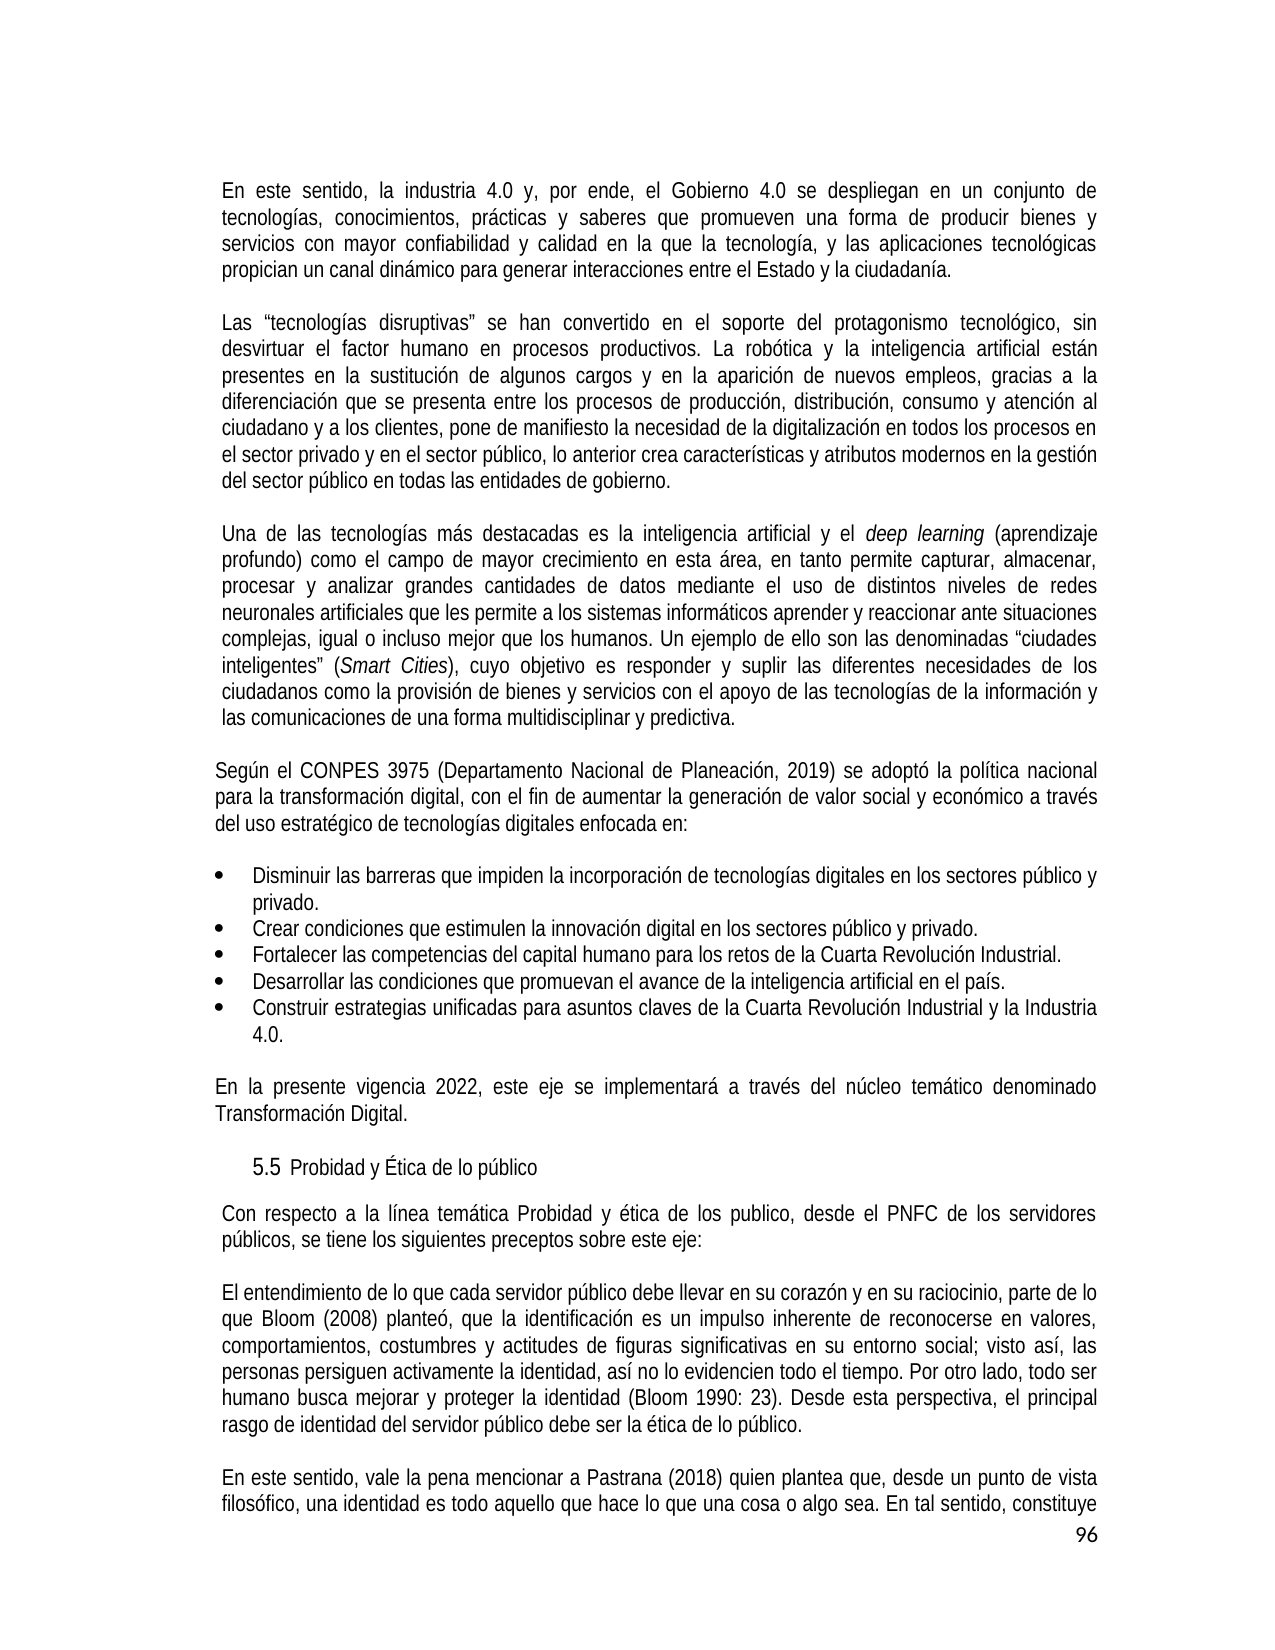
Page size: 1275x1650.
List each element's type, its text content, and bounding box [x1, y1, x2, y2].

text Una de las tecnologías más destacadas es la inteligencia artificial y el deep learning (aprendizaje profundo) como el campo de mayor crecimiento en esta área, en tanto permite capturar, almacenar, procesar y analizar grandes cantidades de datos mediante el uso de distintos niveles de redes neuronales artificiales que les permite a los sistemas informáticos aprender y reaccionar ante situaciones complejas, igual o incluso mejor que los humanos. Un ejemplo de ello son las denominadas “ciudades inteligentes” (Smart Cities), cuyo objetivo es responder y suplir las diferentes necesidades de los ciudadanos como la provisión de bienes y servicios con el apoyo de las tecnologías de la información y las comunicaciones de una forma multidisciplinar y predictiva. [222, 520, 1098, 731]
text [222, 1463, 1098, 1516]
text En este sentido, la industria 4.0 y, por ende, el Gobierno 4.0 se despliegan en un conjunto de tecnologías, conocimientos, prácticas y saberes que promueven una forma de producir bienes y servicios con mayor confiabilidad y calidad en la que la tecnología, y las aplicaciones tecnológicas propician un canal dinámico para generar interacciones entre el Estado y la ciudadanía. [222, 177, 1098, 283]
list Probidad y Ética de lo público [252, 1152, 1098, 1181]
list Fortalecer las competencias del capital humano para los retos de la Cuarta Revolución Industrial. [215, 941, 1098, 968]
list Desarrollar las condiciones que promuevan el avance de la inteligencia artificial en el país. [215, 968, 1098, 994]
text El entendimiento de lo que cada servidor público debe llevar en su corazón y en su raciocinio, parte de lo que Bloom (2008) planteó, que la identificación es un impulso inherente de reconocerse en valores, comportamientos, costumbres y actitudes de figuras significativas en su entorno social; visto así, las personas persiguen activamente la identidad, así no lo evidencien todo el tiempo. Por otro lado, todo ser humano busca mejorar y proteger la identidad (Bloom 1990: 23). Desde esta perspectiva, el principal rasgo de identidad del servidor público debe ser la ética de lo público. [222, 1279, 1098, 1437]
text Con respecto a la línea temática Probidad y ética de los publico, desde el PNFC de los servidores públicos, se tiene los siguientes preceptos sobre este eje: [222, 1200, 1098, 1253]
text En la presente vigencia 2022, este eje se implementará a través del núcleo temático denominado Transformación Digital. [215, 1073, 1098, 1126]
list Crear condiciones que estimulen la innovación digital en los sectores público y privado. [215, 915, 1098, 941]
text Según el CONPES 3975 (Departamento Nacional de Planeación, 2019) se adoptó la política nacional para la transformación digital, con el fin de aumentar la generación de valor social y económico a través del uso estratégico de tecnologías digitales enfocada en: [215, 757, 1098, 836]
list Construir estrategias unificadas para asuntos claves de la Cuarta Revolución Industrial y la Industria 4.0. [215, 994, 1098, 1047]
text Las “tecnologías disruptivas” se han convertido en el soporte del protagonismo tecnológico, sin desvirtuar el factor humano en procesos productivos. La robótica y la inteligencia artificial están presentes en la sustitución de algunos cargos y en la aparición de nuevos empleos, gracias a la diferenciación que se presenta entre los procesos de producción, distribución, consumo y atención al ciudadano y a los clientes, pone de manifiesto la necesidad de la digitalización en todos los procesos en el sector privado y en el sector público, lo anterior crea características y atributos modernos en la gestión del sector público en todas las entidades de gobierno. [222, 309, 1098, 493]
list Disminuir las barreras que impiden la incorporación de tecnologías digitales en los sectores público y privado. [215, 862, 1098, 915]
